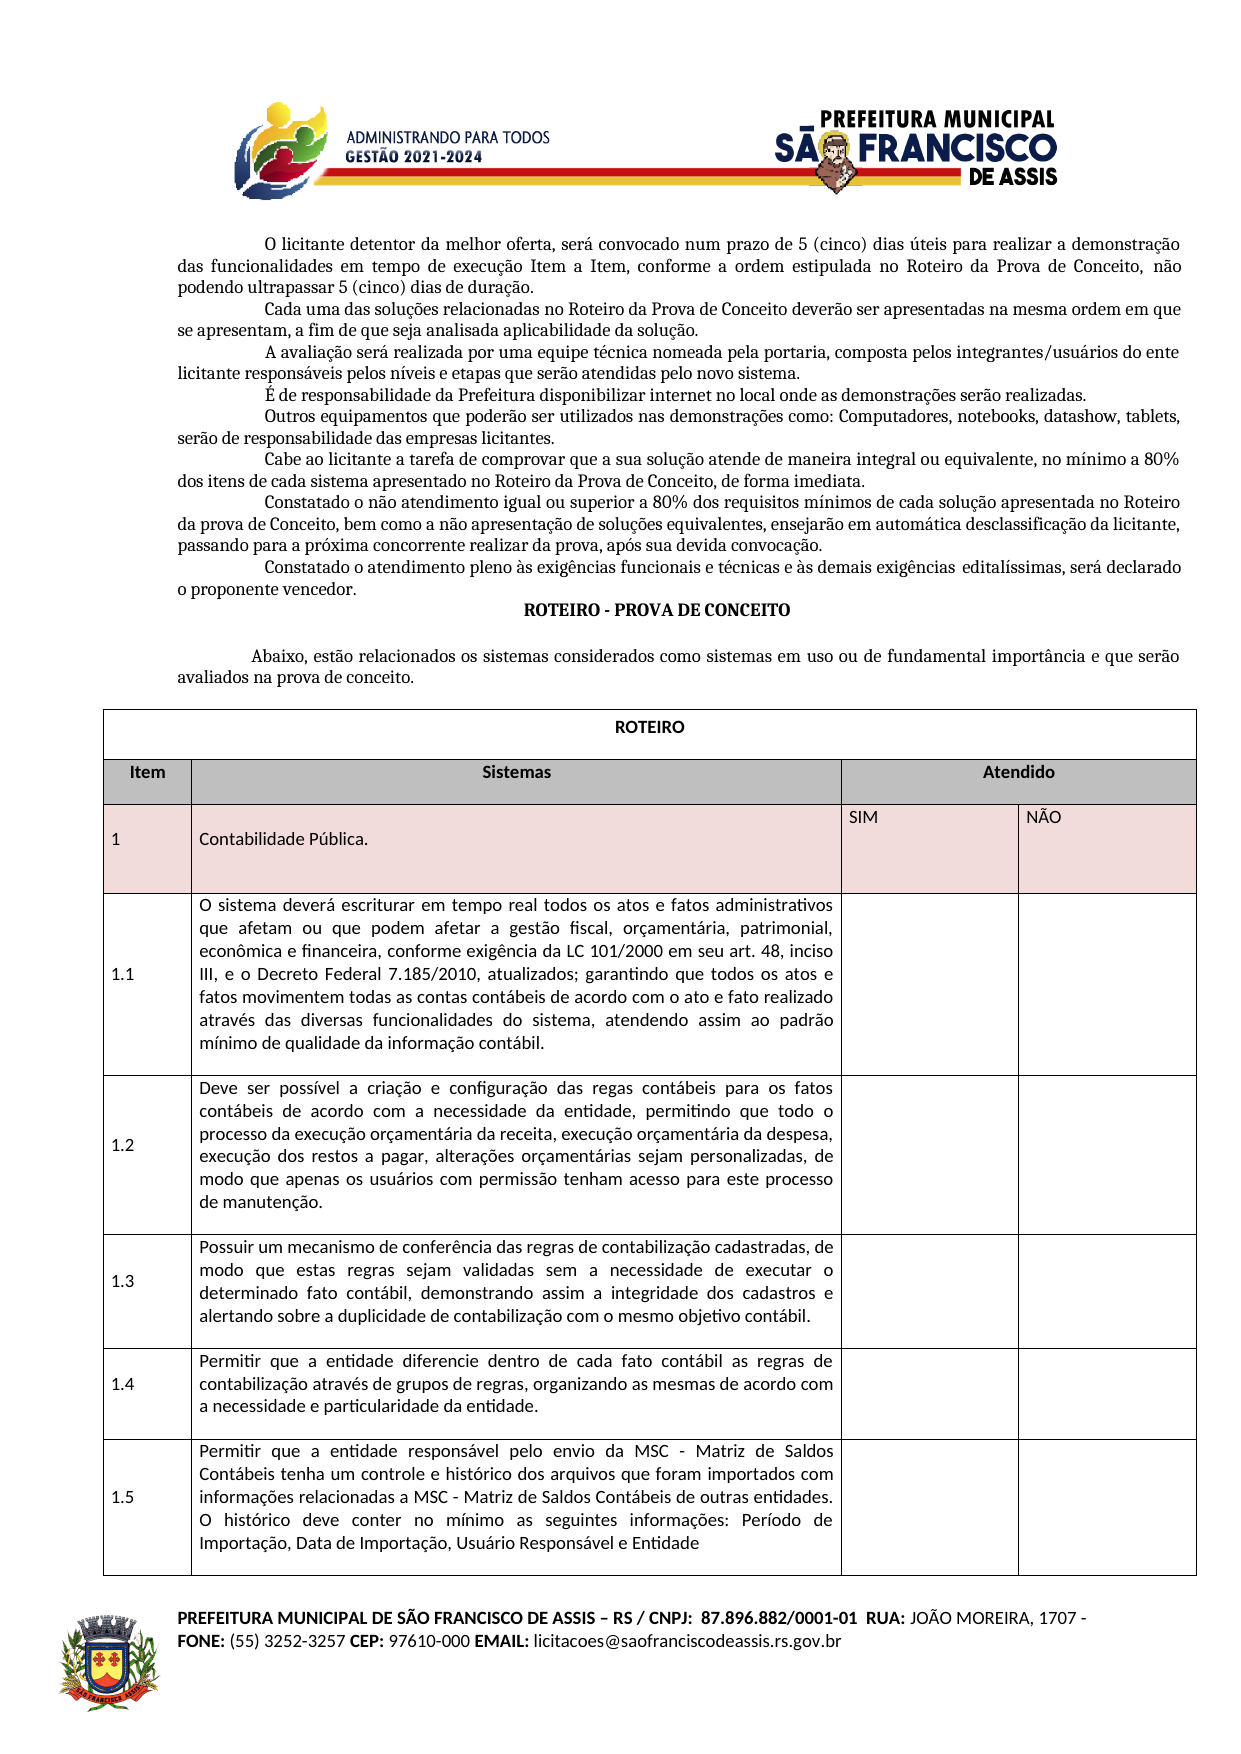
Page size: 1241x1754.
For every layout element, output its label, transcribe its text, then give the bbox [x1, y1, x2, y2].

text O licitante detentor da melhor oferta, será convocado num prazo de 5 (cinco) dias úteis para realizar a demonstração das funcionalidades em tempo de execução Item a Item, conforme a ordem estipulada no Roteiro da Prova de Conceito, não podendo ultrapassar 5 (cinco) dias de duração. [177, 234, 1181, 298]
text Abaixo, estão relacionados os sistemas considerados como sistemas em uso ou de fundamental importância e que serão avaliados na prova de conceito. [177, 645, 1181, 688]
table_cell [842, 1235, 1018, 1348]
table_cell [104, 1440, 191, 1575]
text Cabe ao licitante a tarefa de comprovar que a sua solução atende de maneira integral ou equivalente, no mínimo a 80% dos itens de cada sistema apresentado no Roteiro da Prova de Conceito, de forma imediata. [177, 449, 1181, 492]
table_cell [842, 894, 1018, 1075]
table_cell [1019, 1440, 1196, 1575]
picture [206, 73, 1093, 234]
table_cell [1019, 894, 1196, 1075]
text A avaliação será realizada por uma equipe técnica nomeada pela portaria, composta pelos integrantes/usuários do ente licitante responsáveis pelos níveis e etapas que serão atendidas pelo novo sistema. [177, 342, 1181, 384]
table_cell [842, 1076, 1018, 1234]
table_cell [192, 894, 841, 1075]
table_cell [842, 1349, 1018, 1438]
picture [50, 1614, 169, 1713]
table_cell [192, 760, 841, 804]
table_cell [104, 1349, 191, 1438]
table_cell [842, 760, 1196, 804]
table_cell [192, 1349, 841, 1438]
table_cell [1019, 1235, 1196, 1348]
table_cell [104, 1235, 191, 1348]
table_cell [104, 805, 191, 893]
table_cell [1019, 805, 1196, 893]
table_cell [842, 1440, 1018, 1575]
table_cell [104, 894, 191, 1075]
text Constatado o não atendimento igual ou superior a 80% dos requisitos mínimos de cada solução apresentada no Roteiro da prova de Conceito, bem como a não apresentação de soluções equivalentes, ensejarão em automática desclassificação da licitante, passando para a próxima concorrente realizar da prova, após sua devida convocação. [177, 492, 1181, 557]
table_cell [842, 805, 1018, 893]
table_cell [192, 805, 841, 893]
text Constatado o atendimento pleno às exigências funcionais e técnicas e às demais exigências editalíssimas, será declarado o proponente vencedor. [177, 557, 1181, 600]
text ROTEIRO - PROVA DE CONCEITO [133, 600, 1181, 621]
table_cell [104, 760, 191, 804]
text Outros equipamentos que poderão ser utilizados nas demonstrações como: Computadores, notebooks, datashow, tablets, serão de responsabilidade das empresas licitantes. [177, 406, 1181, 449]
text Cada uma das soluções relacionadas no Roteiro da Prova de Conceito deverão ser apresentadas na mesma ordem em que se apresentam, a fim de que seja analisada aplicabilidade da solução. [177, 298, 1181, 342]
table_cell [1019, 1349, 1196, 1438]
text É de responsabilidade da Prefeitura disponibilizar internet no local onde as demonstrações serão realizadas. [177, 384, 1181, 406]
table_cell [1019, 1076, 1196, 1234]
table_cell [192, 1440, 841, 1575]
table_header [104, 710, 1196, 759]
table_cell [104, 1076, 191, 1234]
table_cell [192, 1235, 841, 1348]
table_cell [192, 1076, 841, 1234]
